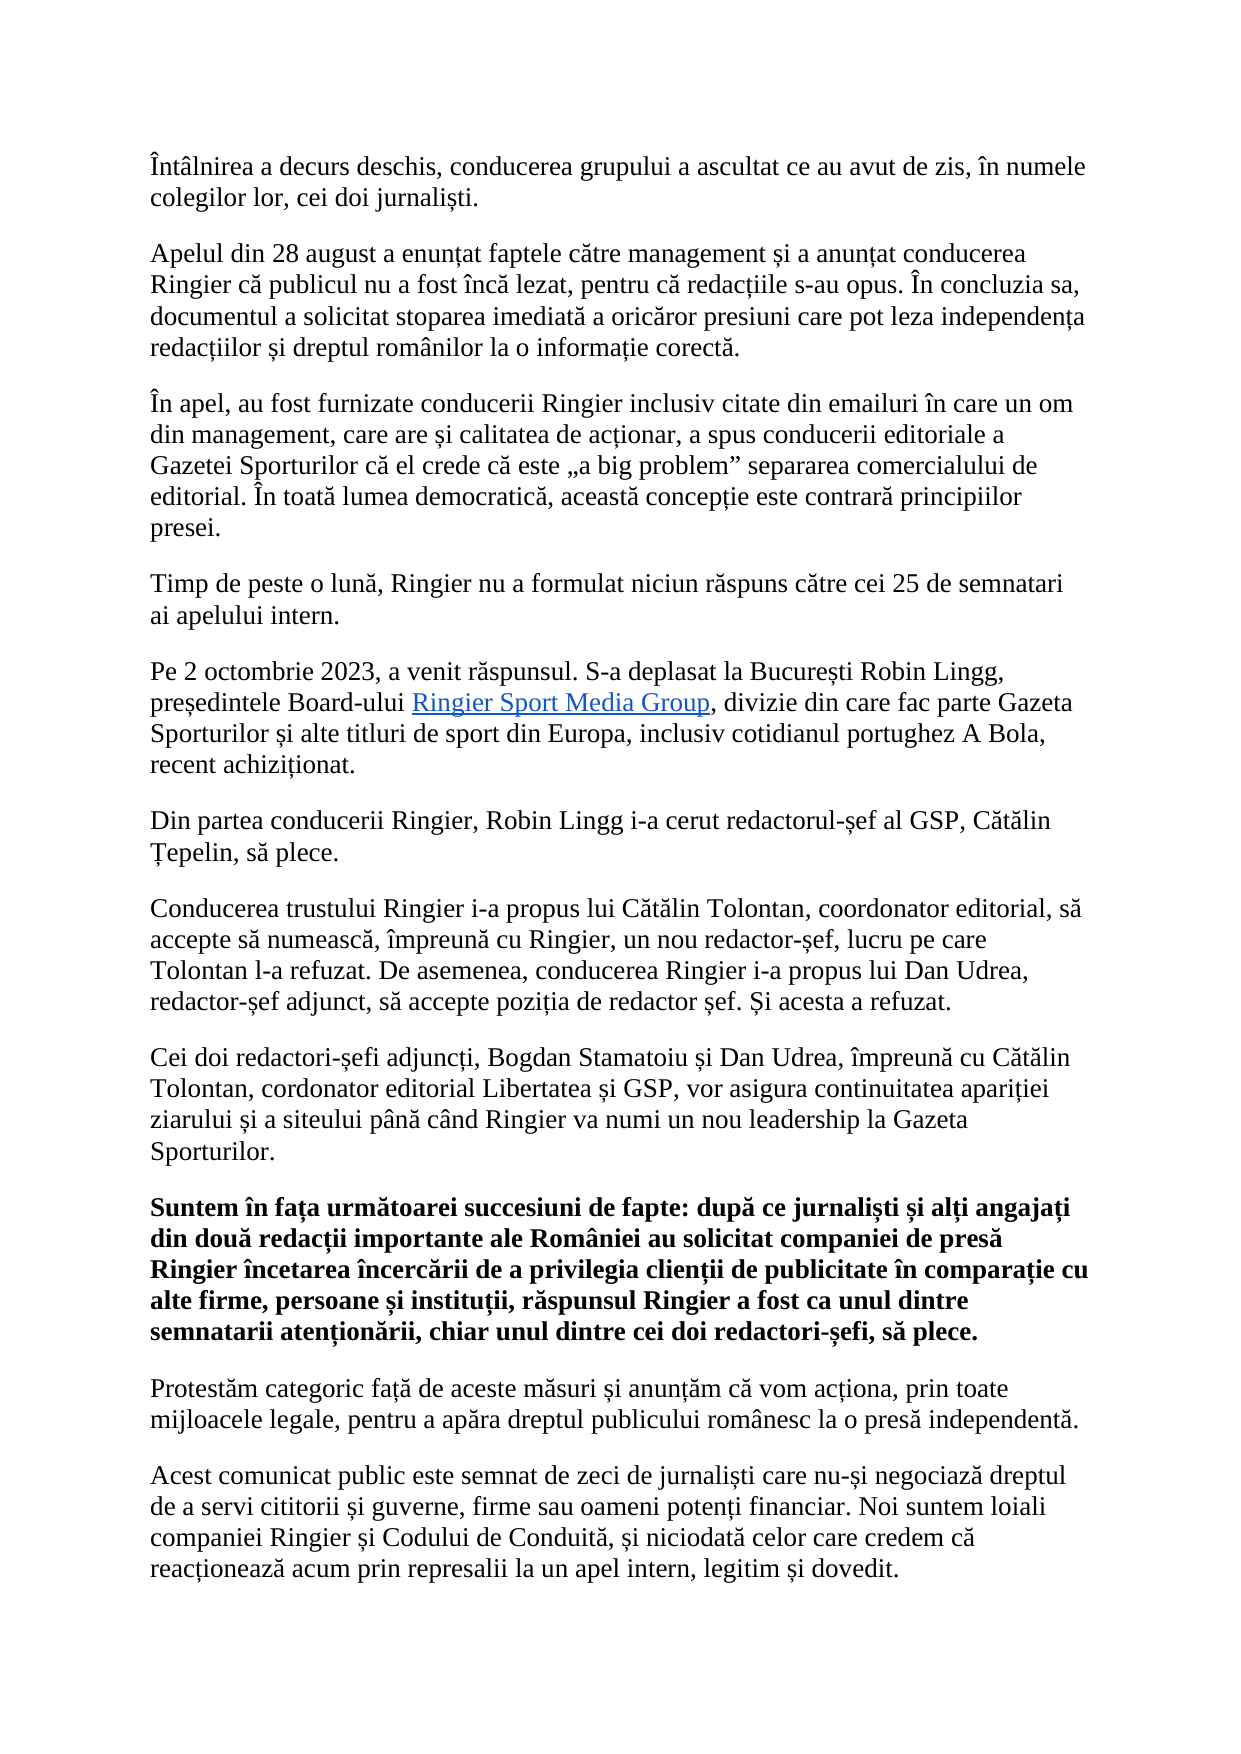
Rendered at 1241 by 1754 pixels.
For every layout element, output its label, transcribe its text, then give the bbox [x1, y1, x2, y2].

text Timp de peste o lună, Ringier nu a formulat niciun răspuns către cei 25 de semnatari ai apelului intern. [150, 568, 1090, 630]
text Din partea conducerii Ringier, Robin Lingg i-a cerut redactorul-șef al GSP, Cătălin Țepelin, să plece. [150, 804, 1090, 867]
text Suntem în fața următoarei succesiuni de fapte: după ce jurnaliști și alți angajați din două redacții importante ale României au solicitat companiei de presă Ringier încetarea încercării de a privilegia clienții de publicitate în comparație cu alte firme, persoane și instituții, răspunsul Ringier a fost ca unul dintre semnatarii atenționării, chiar unul dintre cei doi redactori-șefi, să plece. [150, 1191, 1090, 1347]
text Conducerea trustului Ringier i-a propus lui Cătălin Tolontan, coordonator editorial, să accepte să numească, împreună cu Ringier, un nou redactor-șef, lucru pe care Tolontan l-a refuzat. De asemenea, conducerea Ringier i-a propus lui Dan Udrea, redactor-șef adjunct, să accepte poziția de redactor șef. Și acesta a refuzat. [150, 892, 1090, 1016]
text Cei doi redactori-șefi adjuncți, Bogdan Stamatoiu și Dan Udrea, împreună cu Cătălin Tolontan, cordonator editorial Libertatea și GSP, vor asigura continuitatea apariției ziarului și a siteului până când Ringier va numi un nou leadership la Gazeta Sporturilor. [150, 1041, 1090, 1166]
text Întâlnirea a decurs deschis, conducerea grupului a ascultat ce au avut de zis, în numele colegilor lor, cei doi jurnaliști. [150, 150, 1090, 212]
text Apelul din 28 august a enunțat faptele către management și a anunțat conducerea Ringier că publicul nu a fost încă lezat, pentru că redacțiile s-au opus. În concluzia sa, documentul a solicitat stoparea imediată a oricăror presiuni care pot leza independența redacțiilor și dreptul românilor la o informație corectă. [150, 237, 1090, 362]
text În apel, au fost furnizate conducerii Ringier inclusiv citate din emailuri în care un om din management, care are și calitatea de acționar, a spus conducerii editoriale a Gazetei Sporturilor că el crede că este „a big problem” separarea comercialului de editorial. În toată lumea democratică, această concepție este contrară principiilor presei. [150, 387, 1090, 543]
text Acest comunicat public este semnat de zeci de jurnaliști care nu-și negociază dreptul de a servi cititorii și guverne, firme sau oameni potenți financiar. Noi suntem loiali companiei Ringier și Codului de Conduită, și niciodată celor care credem că reacționează acum prin represalii la un apel intern, legitim și dovedit. [150, 1459, 1090, 1583]
text Pe 2 octombrie 2023, a venit răspunsul. S-a deplasat la București Robin Lingg, președintele Board-ului Ringier Sport Media Group, divizie din care fac parte Gazeta Sporturilor și alte titluri de sport din Europa, inclusiv cotidianul portughez A Bola, recent achiziționat. [150, 655, 1090, 779]
text Protestăm categoric față de aceste măsuri și anunțăm că vom acționa, prin toate mijloacele legale, pentru a apăra dreptul publicului românesc la o presă independentă. [150, 1372, 1090, 1434]
